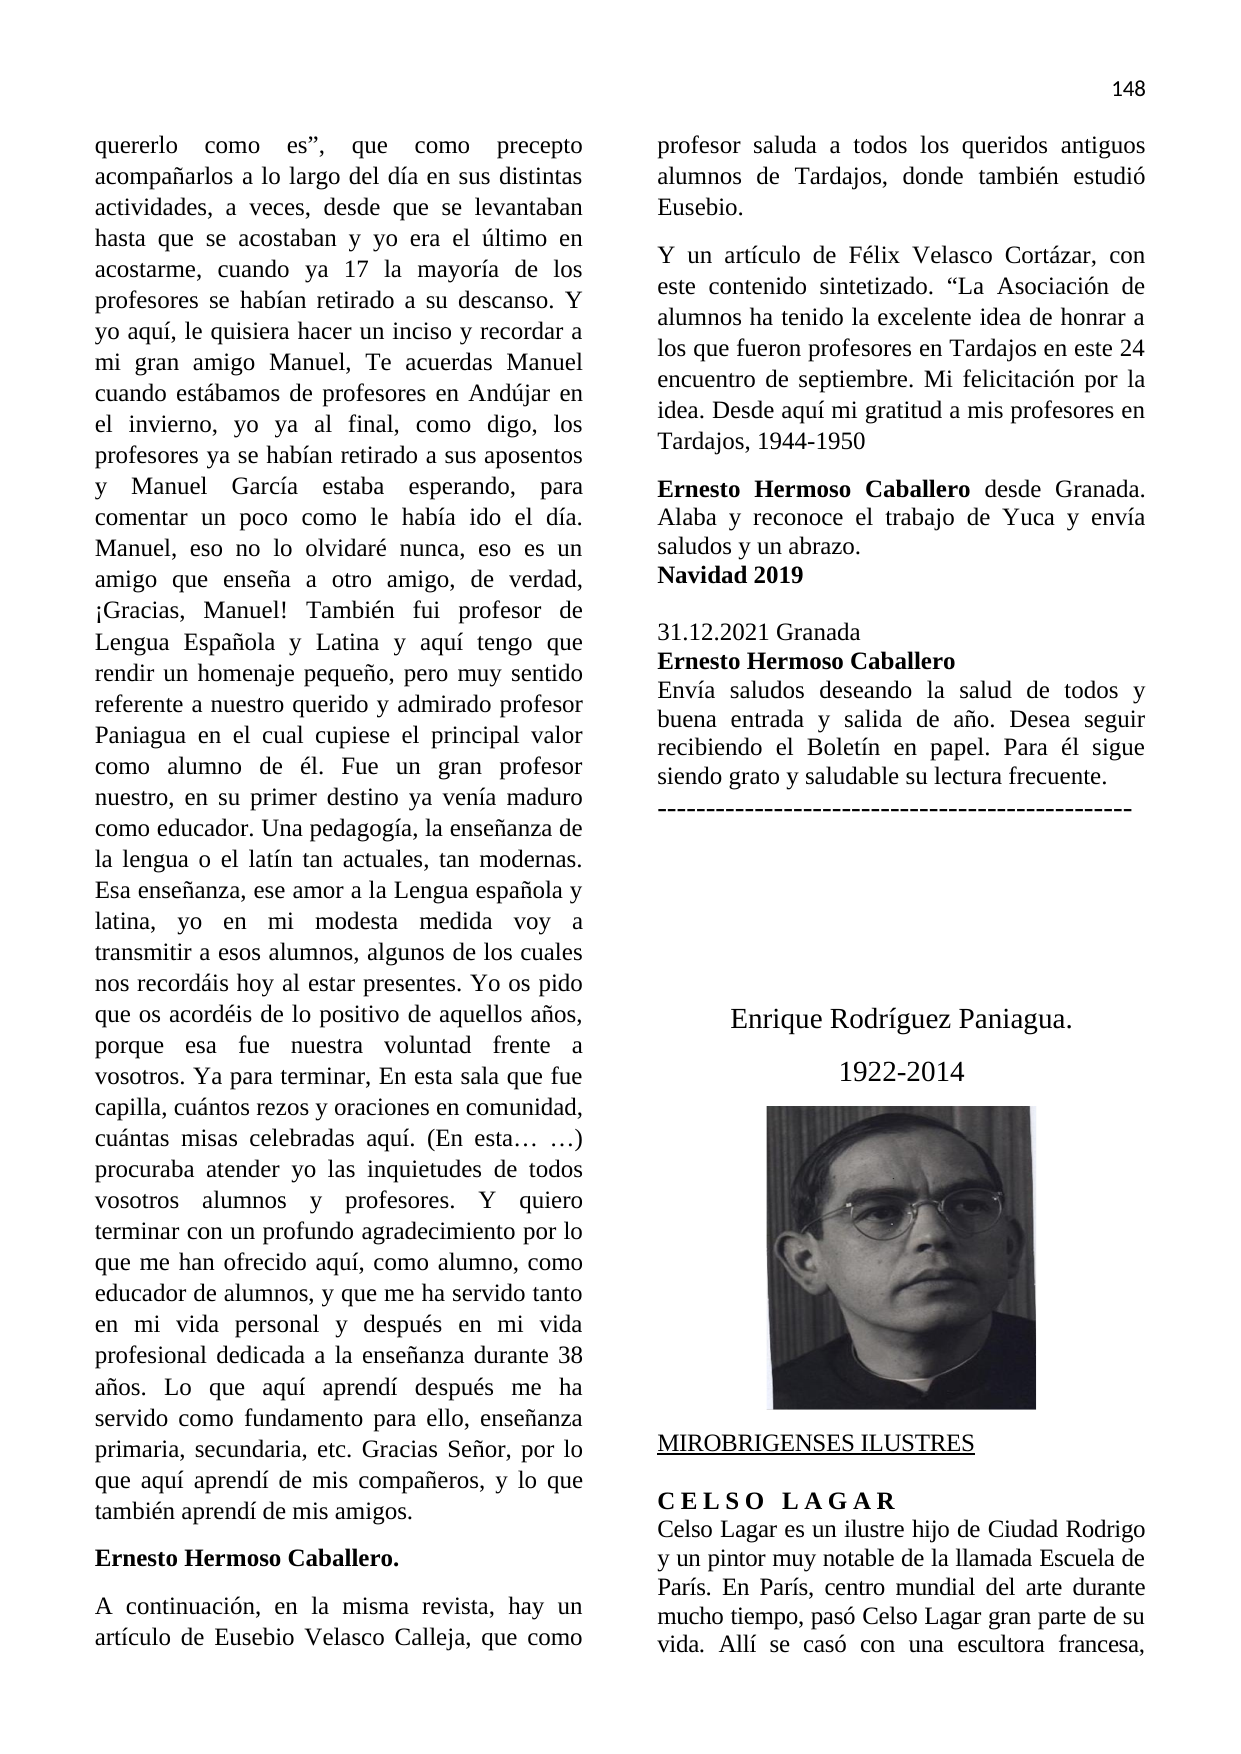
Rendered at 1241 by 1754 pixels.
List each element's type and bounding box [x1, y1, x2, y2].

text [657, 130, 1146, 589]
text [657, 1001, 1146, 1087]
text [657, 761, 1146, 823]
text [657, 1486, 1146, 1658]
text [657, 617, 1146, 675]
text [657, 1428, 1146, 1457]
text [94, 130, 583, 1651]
picture [766, 1106, 1037, 1410]
